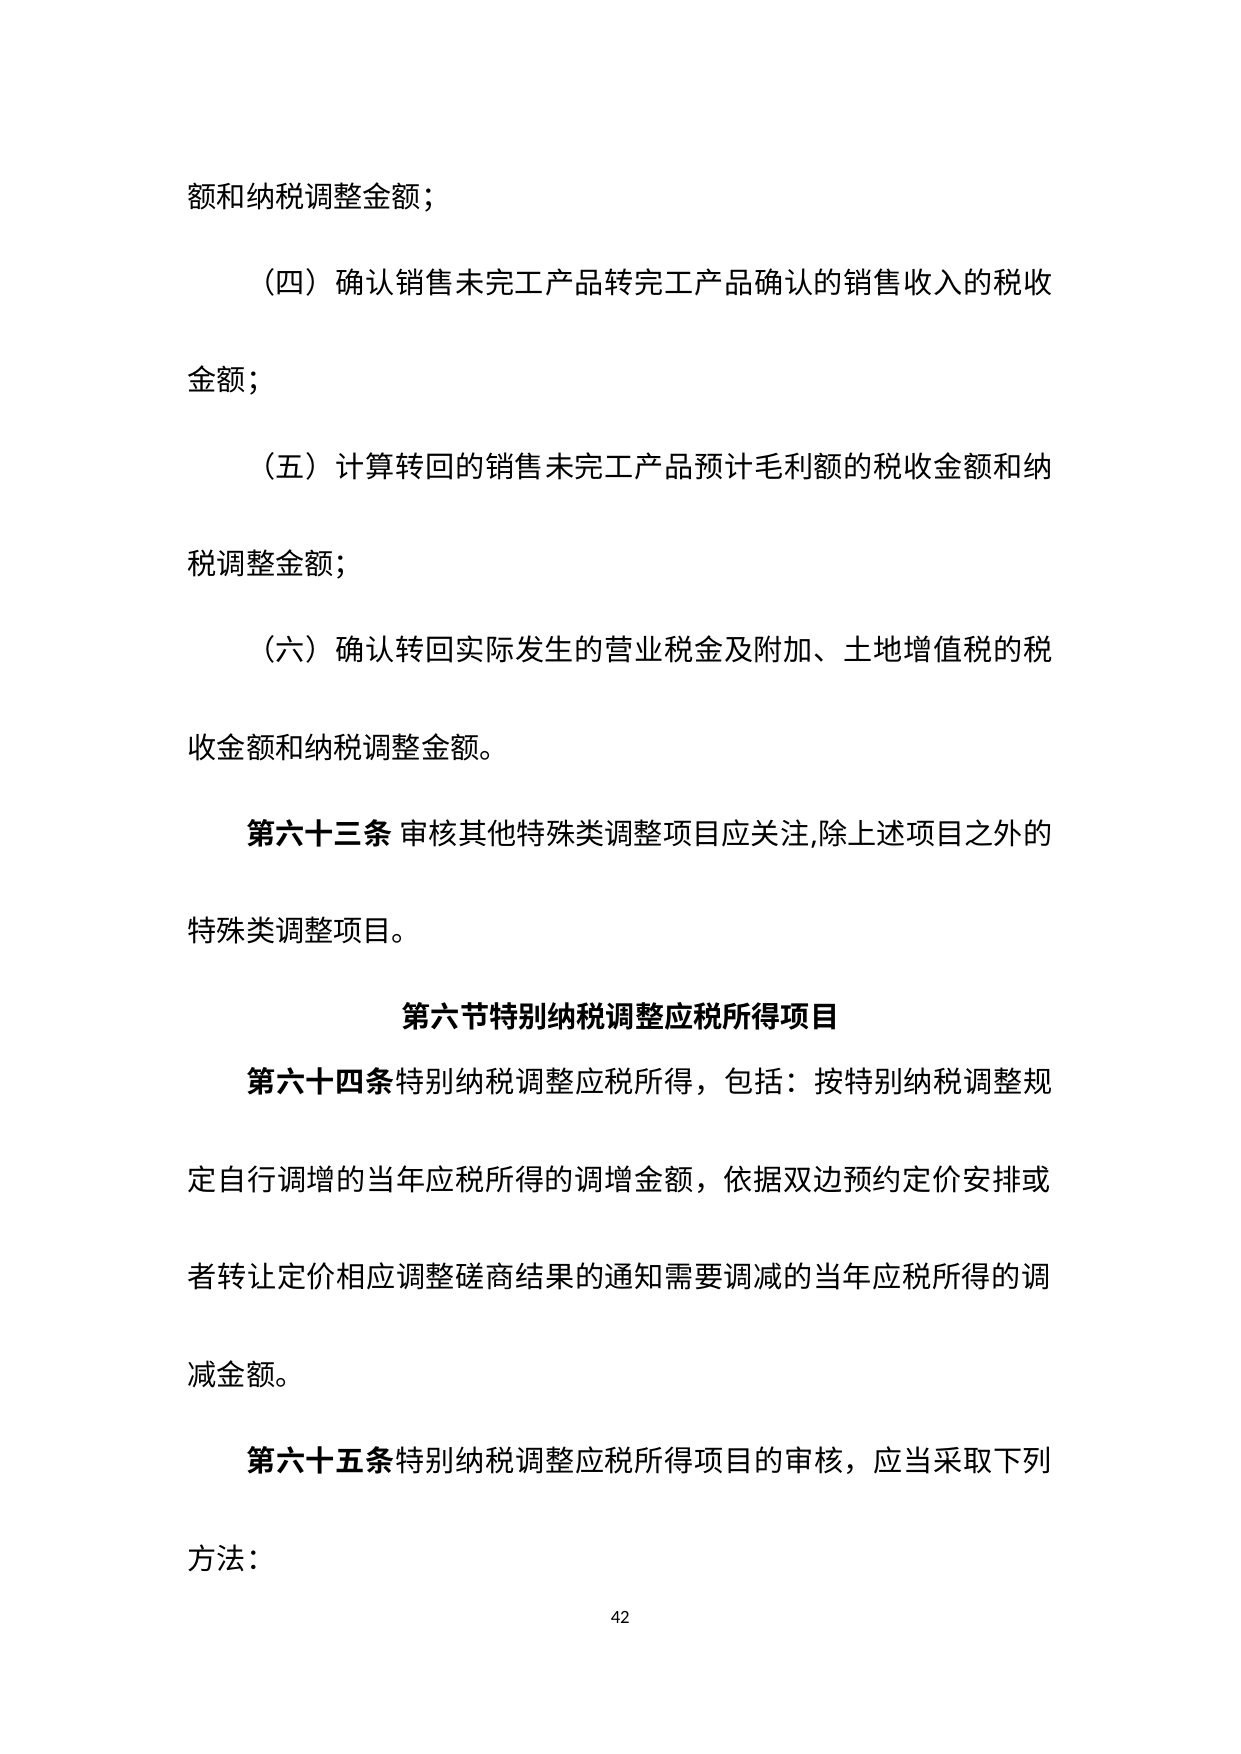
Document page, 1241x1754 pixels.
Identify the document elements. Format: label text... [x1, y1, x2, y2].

text 第六十五条特别纳税调整应税所得项目的审核，应当采取下列方法： [187, 1426, 1053, 1589]
text 第六节特别纳税调整应税所得项目 [187, 983, 1053, 1048]
text （六）确认转回实际发生的营业税金及附加、土地增值税的税收金额和纳税调整金额。 [187, 615, 1053, 778]
text 第六十四条特别纳税调整应税所得，包括：按特别纳税调整规定自行调增的当年应税所得的调增金额，依据双边预约定价安排或者转让定价相应调整磋商结果的通知需要调减的当年应税所得的调减金额。 [187, 1048, 1053, 1405]
text 第六十三条 审核其他特殊类调整项目应关注,除上述项目之外的特殊类调整项目。 [187, 799, 1053, 962]
text （四）确认销售未完工产品转完工产品确认的销售收入的税收金额； [187, 248, 1053, 411]
text （五）计算转回的销售未完工产品预计毛利额的税收金额和纳税调整金额； [187, 432, 1053, 594]
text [187, 162, 1053, 227]
